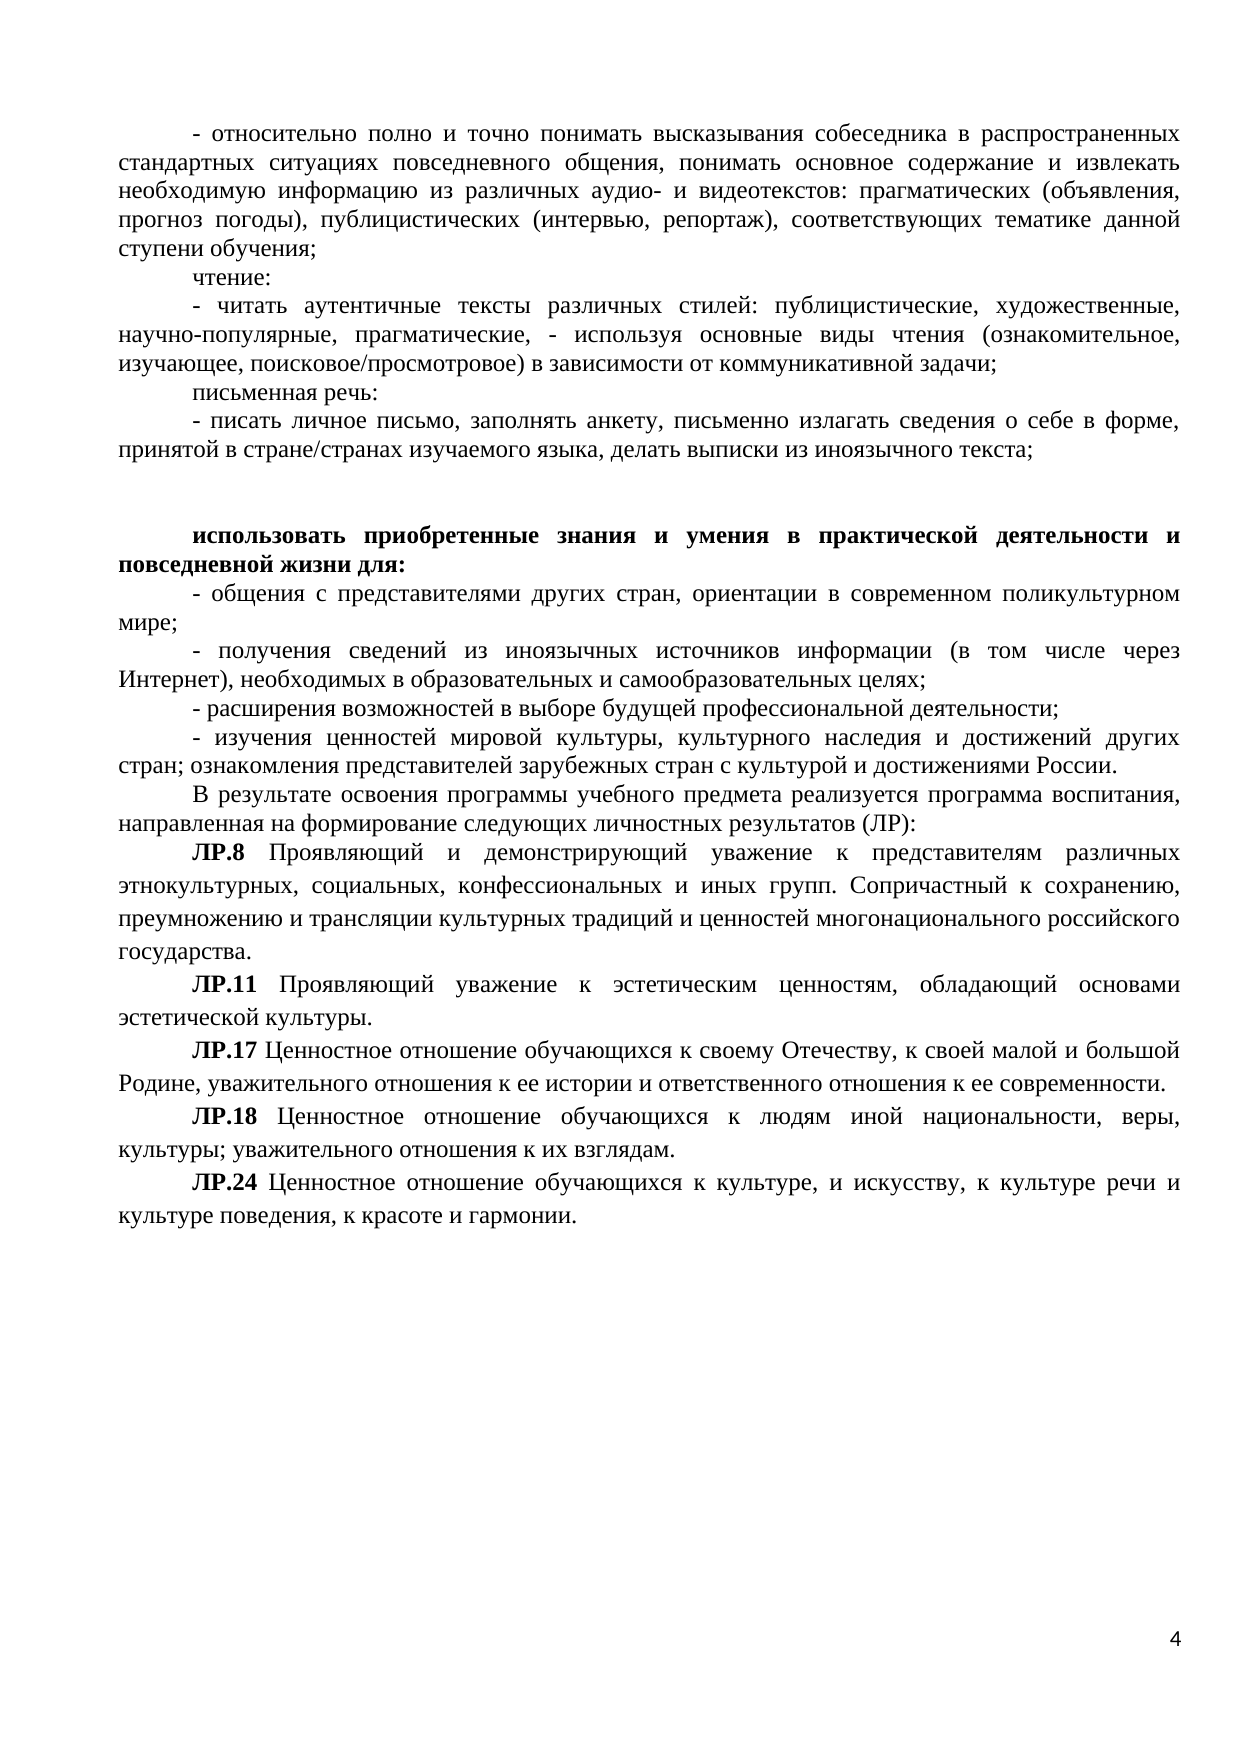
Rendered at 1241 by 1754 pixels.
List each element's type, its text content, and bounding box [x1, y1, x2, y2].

text ЛР.17 Ценностное отношение обучающихся к своему Отечеству, к своей малой и большой Родине, уважительного отношения к ее истории и ответственного отношения к ее современности. [118, 1035, 1181, 1097]
text - получения сведений из иноязычных источников информации (в том числе через Интернет), необходимых в образовательных и самообразовательных целях; [118, 636, 1181, 693]
text - общения с представителями других стран, ориентации в современном поликультурном мире; [118, 578, 1181, 636]
text ЛР.8 Проявляющий и демонстрирующий уважение к представителям различных этнокультурных, социальных, конфессиональных и иных групп. Сопричастный к сохранению, преумножению и трансляции культурных традиций и ценностей многонационального российского государства. [118, 837, 1181, 965]
text ЛР.11 Проявляющий уважение к эстетическим ценностям, обладающий основами эстетической культуры. [118, 969, 1181, 1031]
text письменная речь: [118, 377, 1181, 406]
text - относительно полно и точно понимать высказывания собеседника в распространенных стандартных ситуациях повседневного общения, понимать основное содержание и извлекать необходимую информацию из различных аудио- и видеотекстов: прагматических (объявления, прогноз погоды), публицистических (интервью, репортаж), соответствующих тематике данной ступени обучения; [118, 118, 1181, 262]
text - писать личное письмо, заполнять анкету, письменно излагать сведения о себе в форме, принятой в стране/странах изучаемого языка, делать выписки из иноязычного текста; [118, 406, 1181, 463]
text - расширения возможностей в выборе будущей профессиональной деятельности; [118, 693, 1181, 722]
text ЛР.18 Ценностное отношение обучающихся к людям иной национальности, веры, культуры; уважительного отношения к их взглядам. [118, 1101, 1181, 1163]
text - читать аутентичные тексты различных стилей: публицистические, художественные, научно-популярные, прагматические, - используя основные виды чтения (ознакомительное, изучающее, поисковое/просмотровое) в зависимости от коммуникативной задачи; [118, 291, 1181, 377]
text В результате освоения программы учебного предмета реализуется программа воспитания, направленная на формирование следующих личностных результатов (ЛР): [118, 779, 1181, 837]
text чтение: [118, 262, 1181, 291]
text использовать приобретенные знания и умения в практической деятельности и повседневной жизни для: [118, 521, 1181, 578]
text - изучения ценностей мировой культуры, культурного наследия и достижений других стран; ознакомления представителей зарубежных стран с культурой и достижениями России. [118, 722, 1181, 779]
text ЛР.24 Ценностное отношение обучающихся к культуре, и искусству, к культуре речи и культуре поведения, к красоте и гармонии. [118, 1167, 1181, 1229]
